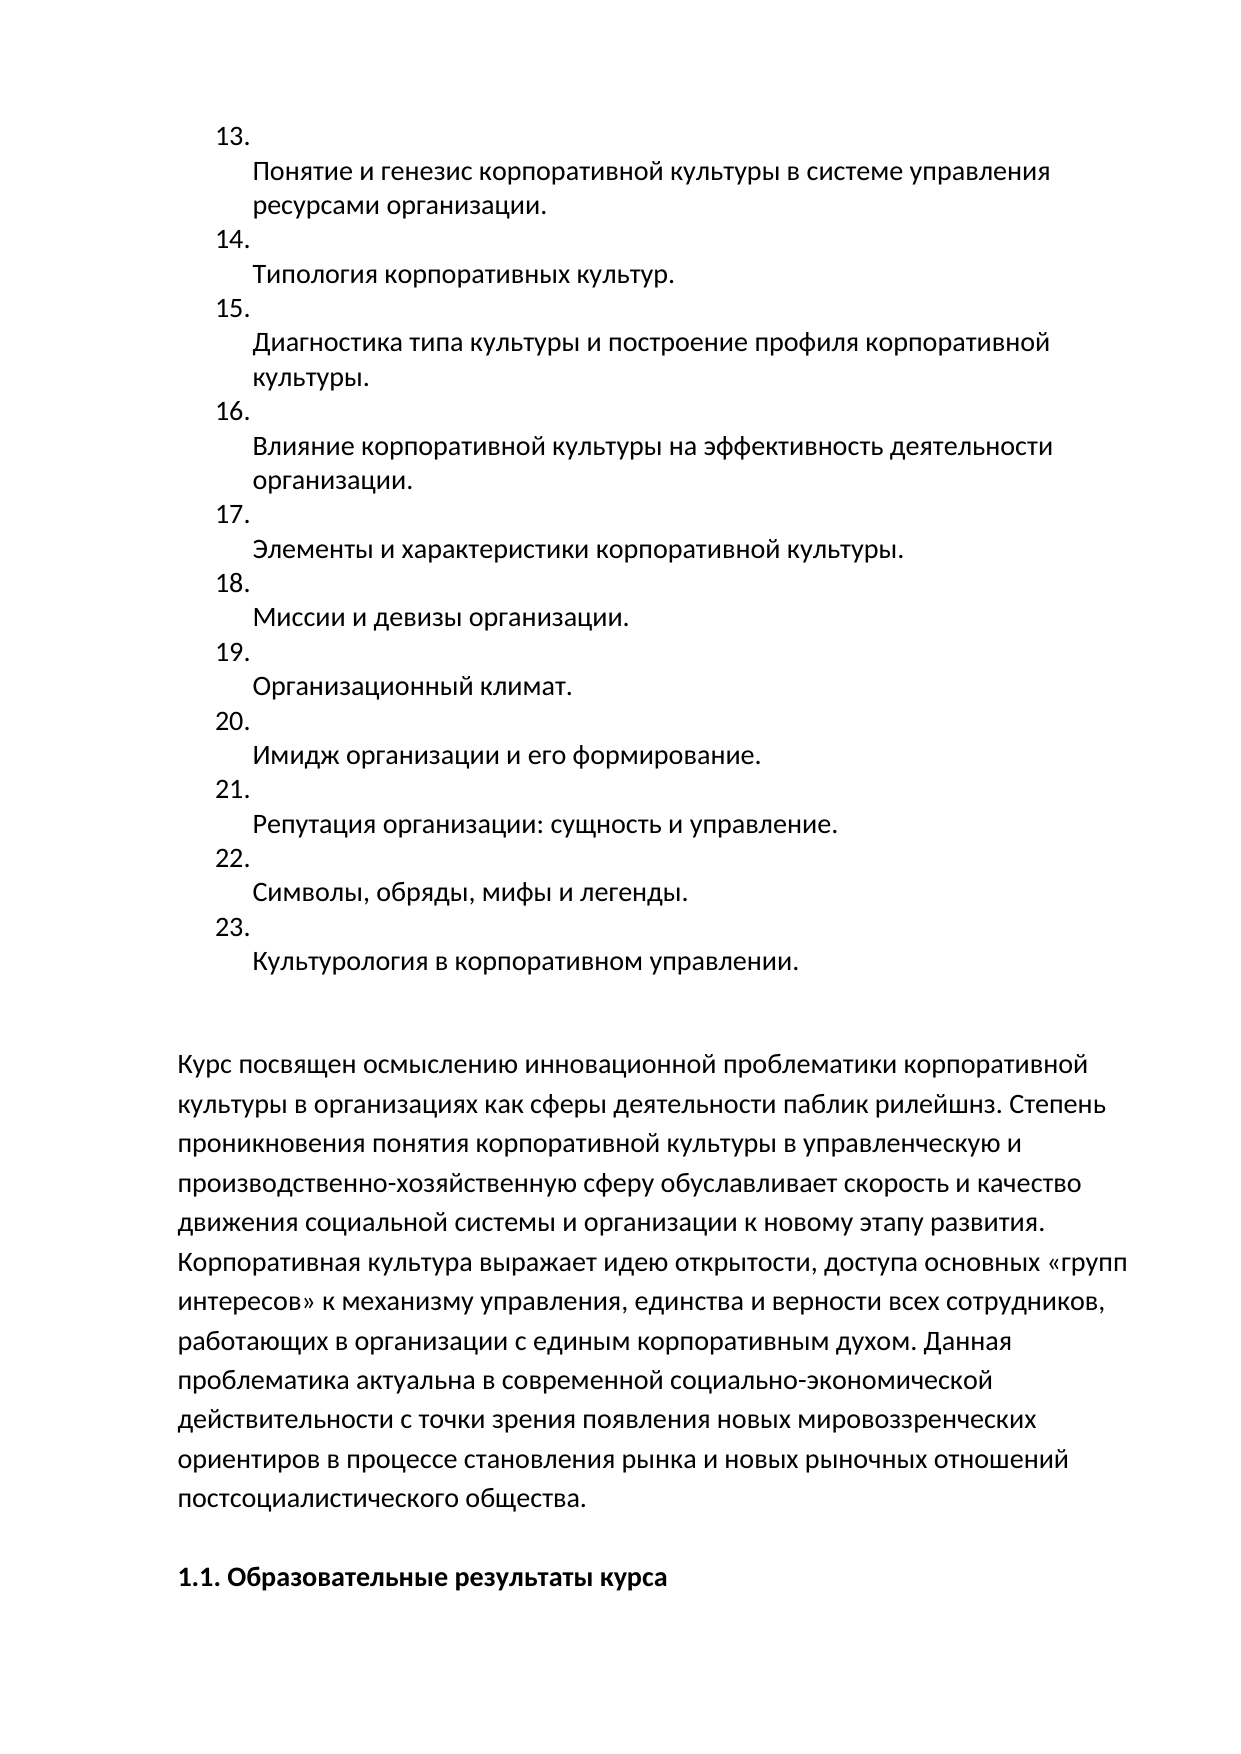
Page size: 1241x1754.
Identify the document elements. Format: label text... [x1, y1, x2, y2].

list Влияние корпоративной культуры на эффективность деятельности организации. [215, 393, 1152, 496]
list Культурология в корпоративном управлении. [215, 909, 1152, 977]
list Типология корпоративных культур. [215, 221, 1152, 290]
list Элементы и характеристики корпоративной культуры. [215, 496, 1152, 565]
list Репутация организации: сущность и управление. [215, 771, 1152, 840]
list Понятие и генезис корпоративной культуры в системе управления ресурсами организации. [215, 118, 1152, 221]
text Курс посвящен осмыслению инновационной проблематики корпоративной культуры в организациях как сферы деятельности паблик рилейшнз. Степень проникновения понятия корпоративной культуры в управленческую и производственно-хозяйственную сферу обуславливает скорость и качество движения социальной системы и организации к новому этапу развития. Корпоративная культура выражает идею открытости, доступа основных «групп интересов» к механизму управления, единства и верности всех сотрудников, работающих в организации с единым корпоративным духом. Данная проблематика актуальна в современной социально-экономической действительности с точки зрения появления новых мировоззренческих ориентиров в процессе становления рынка и новых рыночных отношений постсоциалистического общества. 1.1. Образовательные результаты курса [177, 1007, 1152, 1626]
list Миссии и девизы организации. [215, 565, 1152, 634]
list Организационный климат. [215, 634, 1152, 702]
list Имидж организации и его формирование. [215, 702, 1152, 771]
list Символы, обряды, мифы и легенды. [215, 840, 1152, 909]
list Диагностика типа культуры и построение профиля корпоративной культуры. [215, 290, 1152, 393]
